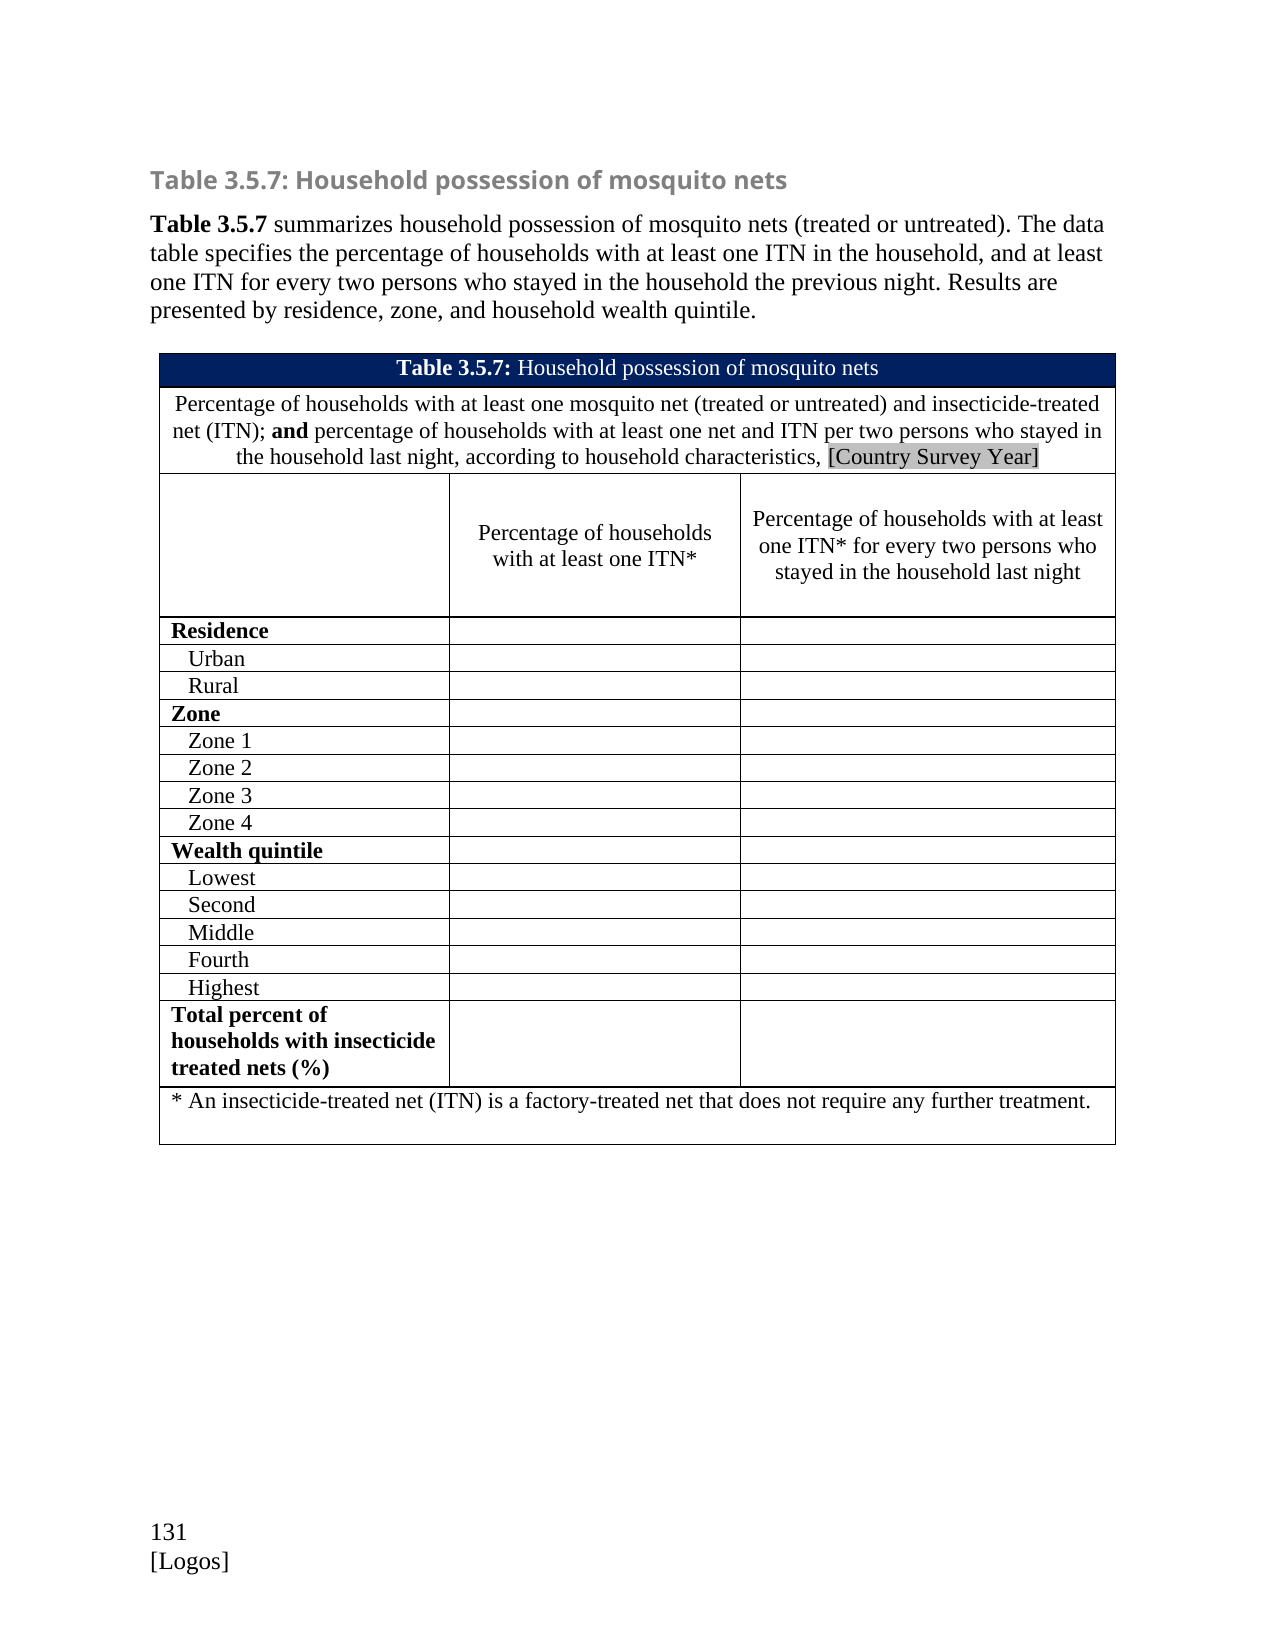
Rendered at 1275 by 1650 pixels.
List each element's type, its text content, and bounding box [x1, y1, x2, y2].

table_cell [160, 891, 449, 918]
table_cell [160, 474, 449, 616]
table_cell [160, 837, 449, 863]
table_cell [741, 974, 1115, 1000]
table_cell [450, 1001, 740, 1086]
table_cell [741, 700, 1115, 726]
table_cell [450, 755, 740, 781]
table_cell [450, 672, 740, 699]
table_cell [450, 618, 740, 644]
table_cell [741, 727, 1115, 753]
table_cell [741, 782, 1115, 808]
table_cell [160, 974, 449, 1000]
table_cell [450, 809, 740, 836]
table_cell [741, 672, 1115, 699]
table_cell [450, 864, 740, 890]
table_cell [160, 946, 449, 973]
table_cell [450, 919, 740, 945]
text Table 3.5.7 summarizes household possession of mosquito nets (treated or untreated). The data table specifies the percentage of households with at least one ITN in the household, and at least one ITN for every two persons who stayed in the household the previous night. Results are presented by residence, zone, and household wealth quintile. [150, 209, 1125, 324]
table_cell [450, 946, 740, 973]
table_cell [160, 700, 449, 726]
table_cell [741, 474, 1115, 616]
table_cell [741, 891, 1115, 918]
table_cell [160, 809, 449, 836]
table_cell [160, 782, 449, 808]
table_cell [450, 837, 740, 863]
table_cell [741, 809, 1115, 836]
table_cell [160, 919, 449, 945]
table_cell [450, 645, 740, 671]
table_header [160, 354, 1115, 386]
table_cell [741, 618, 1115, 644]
subtitle Table 3.5.7: Household possession of mosquito nets [150, 162, 1125, 197]
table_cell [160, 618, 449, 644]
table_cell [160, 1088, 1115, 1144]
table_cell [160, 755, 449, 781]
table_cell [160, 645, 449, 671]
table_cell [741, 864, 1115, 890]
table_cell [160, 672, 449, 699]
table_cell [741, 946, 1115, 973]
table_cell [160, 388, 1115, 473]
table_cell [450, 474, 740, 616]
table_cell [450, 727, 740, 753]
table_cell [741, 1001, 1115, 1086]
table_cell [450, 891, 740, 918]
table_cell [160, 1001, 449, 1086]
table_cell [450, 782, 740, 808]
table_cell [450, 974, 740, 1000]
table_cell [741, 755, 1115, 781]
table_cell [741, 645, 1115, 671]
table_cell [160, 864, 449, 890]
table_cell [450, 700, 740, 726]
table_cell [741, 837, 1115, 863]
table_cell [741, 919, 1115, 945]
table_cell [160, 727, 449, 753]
